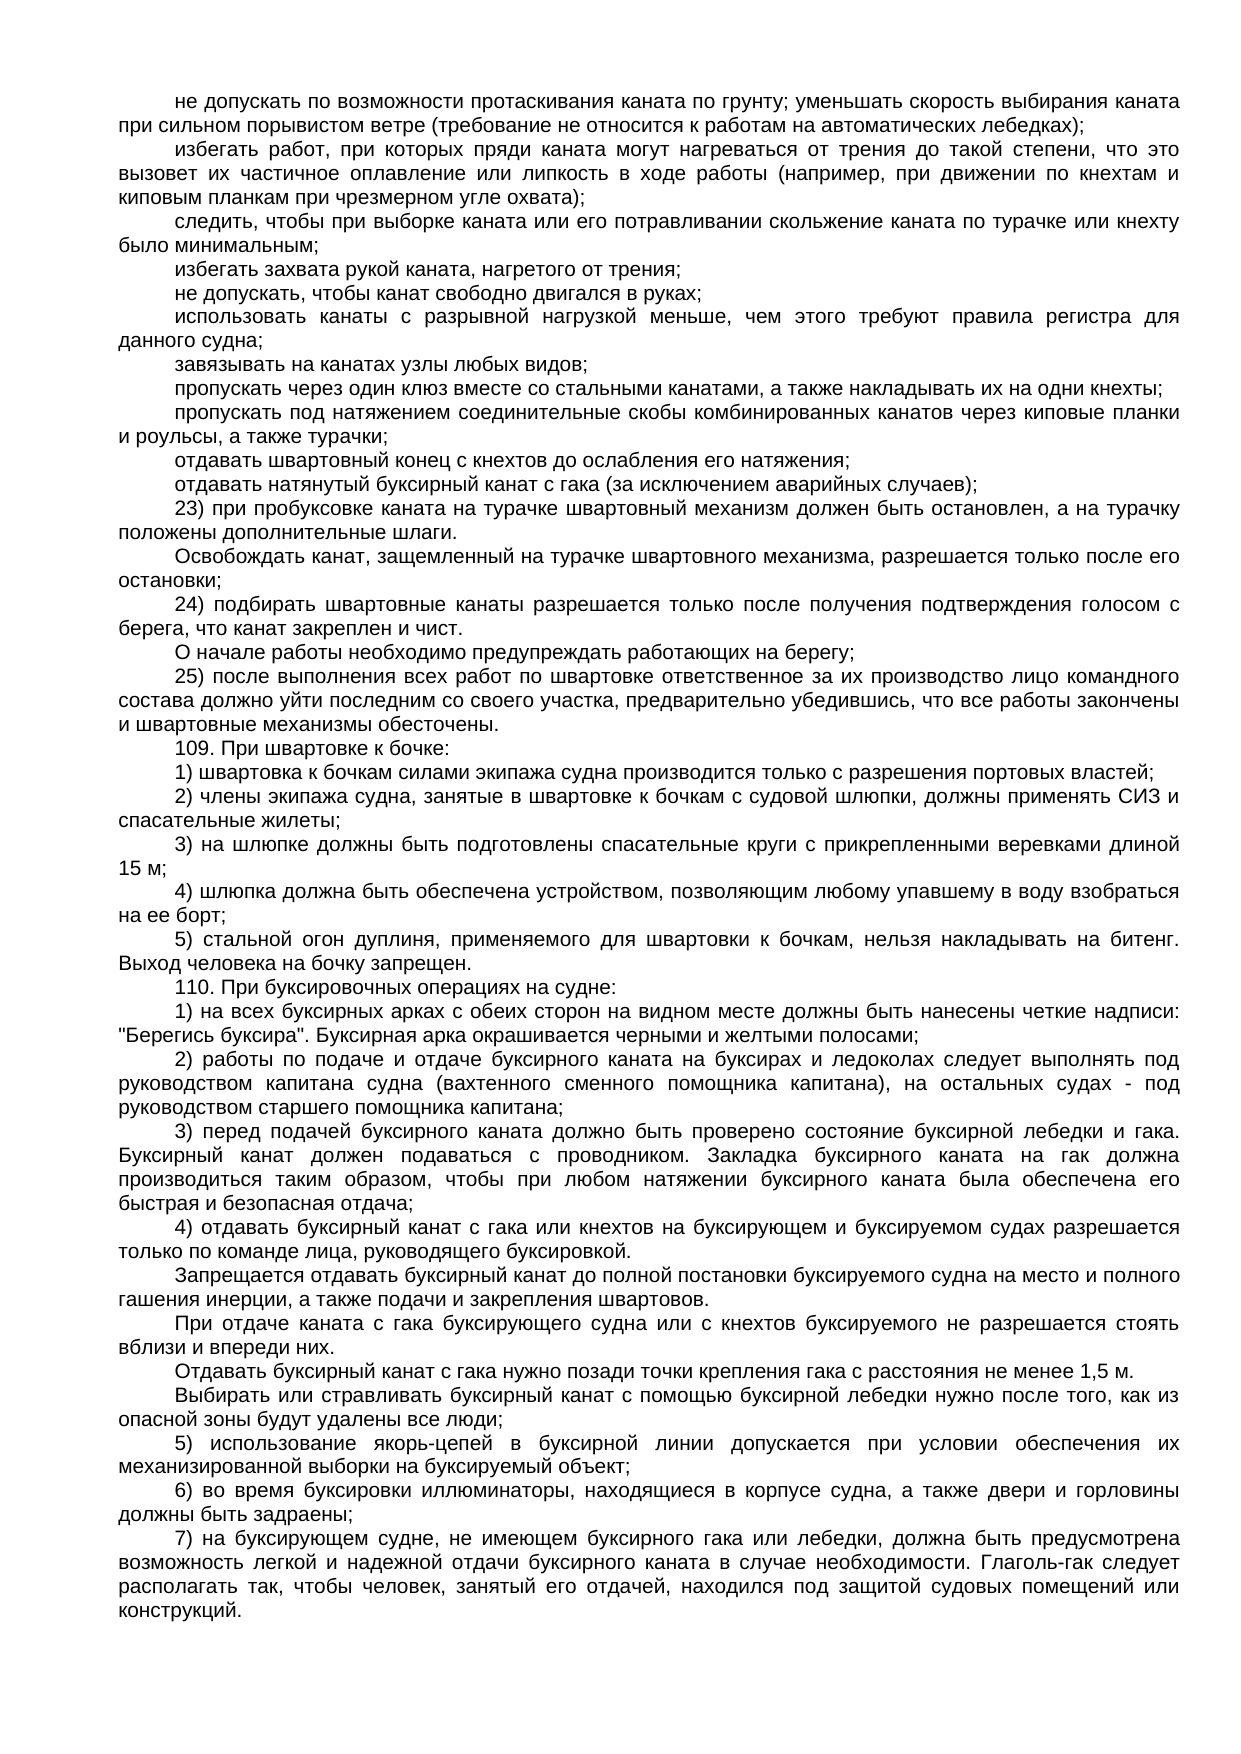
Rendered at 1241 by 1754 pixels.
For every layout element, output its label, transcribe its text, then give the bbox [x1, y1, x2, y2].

text 4) отдавать буксирный канат с гака или кнехтов на буксирующем и буксируемом судах разрешается только по команде лица, руководящего буксировкой. [118, 1215, 1181, 1263]
text Отдавать буксирный канат с гака нужно позади точки крепления гака с расстояния не менее 1,5 м. [118, 1358, 1181, 1382]
text 2) работы по подаче и отдаче буксирного каната на буксирах и ледоколах следует выполнять под руководством капитана судна (вахтенного сменного помощника капитана), на остальных судах - под руководством старшего помощника капитана; [118, 1047, 1181, 1119]
text 3) перед подачей буксирного каната должно быть проверено состояние буксирной лебедки и гака. Буксирный канат должен подаваться с проводником. Закладка буксирного каната на гак должна производиться таким образом, чтобы при любом натяжении буксирного каната была обеспечена его быстрая и безопасная отдача; [118, 1119, 1181, 1215]
text 6) во время буксировки иллюминаторы, находящиеся в корпусе судна, а также двери и горловины должны быть задраены; [118, 1478, 1181, 1526]
text пропускать через один клюз вместе со стальными канатами, а также накладывать их на одни кнехты; [118, 376, 1181, 400]
text При отдаче каната с гака буксирующего судна или с кнехтов буксируемого не разрешается стоять вблизи и впереди них. [118, 1311, 1181, 1358]
text 2) члены экипажа судна, занятые в швартовке к бочкам с судовой шлюпки, должны применять СИЗ и спасательные жилеты; [118, 783, 1181, 831]
text пропускать под натяжением соединительные скобы комбинированных канатов через киповые планки и роульсы, а также турачки; [118, 400, 1181, 448]
text 23) при пробуксовке каната на турачке швартовный механизм должен быть остановлен, а на турачку положены дополнительные шлаги. [118, 496, 1181, 544]
text избегать работ, при которых пряди каната могут нагреваться от трения до такой степени, что это вызовет их частичное оплавление или липкость в ходе работы (например, при движении по кнехтам и киповым планкам при чрезмерном угле охвата); [118, 137, 1181, 208]
text 24) подбирать швартовные канаты разрешается только после получения подтверждения голосом с берега, что канат закреплен и чист. [118, 592, 1181, 640]
text Освобождать канат, защемленный на турачке швартовного механизма, разрешается только после его остановки; [118, 544, 1181, 592]
text завязывать на канатах узлы любых видов; [118, 352, 1181, 376]
text Запрещается отдавать буксирный канат до полной постановки буксируемого судна на место и полного гашения инерции, а также подачи и закрепления швартовов. [118, 1263, 1181, 1311]
text 5) использование якорь-цепей в буксирной линии допускается при условии обеспечения их механизированной выборки на буксируемый объект; [118, 1430, 1181, 1478]
text избегать захвата рукой каната, нагретого от трения; [118, 256, 1181, 280]
text не допускать по возможности протаскивания каната по грунту; уменьшать скорость выбирания каната при сильном порывистом ветре (требование не относится к работам на автоматических лебедках); [118, 89, 1181, 137]
text 3) на шлюпке должны быть подготовлены спасательные круги с прикрепленными веревками длиной 15 м; [118, 831, 1181, 879]
text отдавать натянутый буксирный канат с гака (за исключением аварийных случаев); [118, 472, 1181, 496]
text 5) стальной огон дуплиня, применяемого для швартовки к бочкам, нельзя накладывать на битенг. Выход человека на бочку запрещен. [118, 927, 1181, 975]
text 4) шлюпка должна быть обеспечена устройством, позволяющим любому упавшему в воду взобраться на ее борт; [118, 879, 1181, 927]
text использовать канаты с разрывной нагрузкой меньше, чем этого требуют правила регистра для данного судна; [118, 304, 1181, 352]
text следить, чтобы при выборке каната или его потравливании скольжение каната по турачке или кнехту было минимальным; [118, 208, 1181, 256]
text Выбирать или стравливать буксирный канат с помощью буксирной лебедки нужно после того, как из опасной зоны будут удалены все люди; [118, 1382, 1181, 1430]
text 25) после выполнения всех работ по швартовке ответственное за их производство лицо командного состава должно уйти последним со своего участка, предварительно убедившись, что все работы закончены и швартовные механизмы обесточены. [118, 664, 1181, 736]
text О начале работы необходимо предупреждать работающих на берегу; [118, 640, 1181, 664]
text отдавать швартовный конец с кнехтов до ослабления его натяжения; [118, 448, 1181, 472]
text 7) на буксирующем судне, не имеющем буксирного гака или лебедки, должна быть предусмотрена возможность легкой и надежной отдачи буксирного каната в случае необходимости. Глаголь-гак следует располагать так, чтобы человек, занятый его отдачей, находился под защитой судовых помещений или конструкций. [118, 1526, 1181, 1622]
text 1) на всех буксирных арках с обеих сторон на видном месте должны быть нанесены четкие надписи: "Берегись буксира". Буксирная арка окрашивается черными и желтыми полосами; [118, 999, 1181, 1047]
text 1) швартовка к бочкам силами экипажа судна производится только с разрешения портовых властей; [118, 759, 1181, 783]
text 109. При швартовке к бочке: [118, 736, 1181, 759]
text не допускать, чтобы канат свободно двигался в руках; [118, 280, 1181, 304]
text 110. При буксировочных операциях на судне: [118, 975, 1181, 999]
